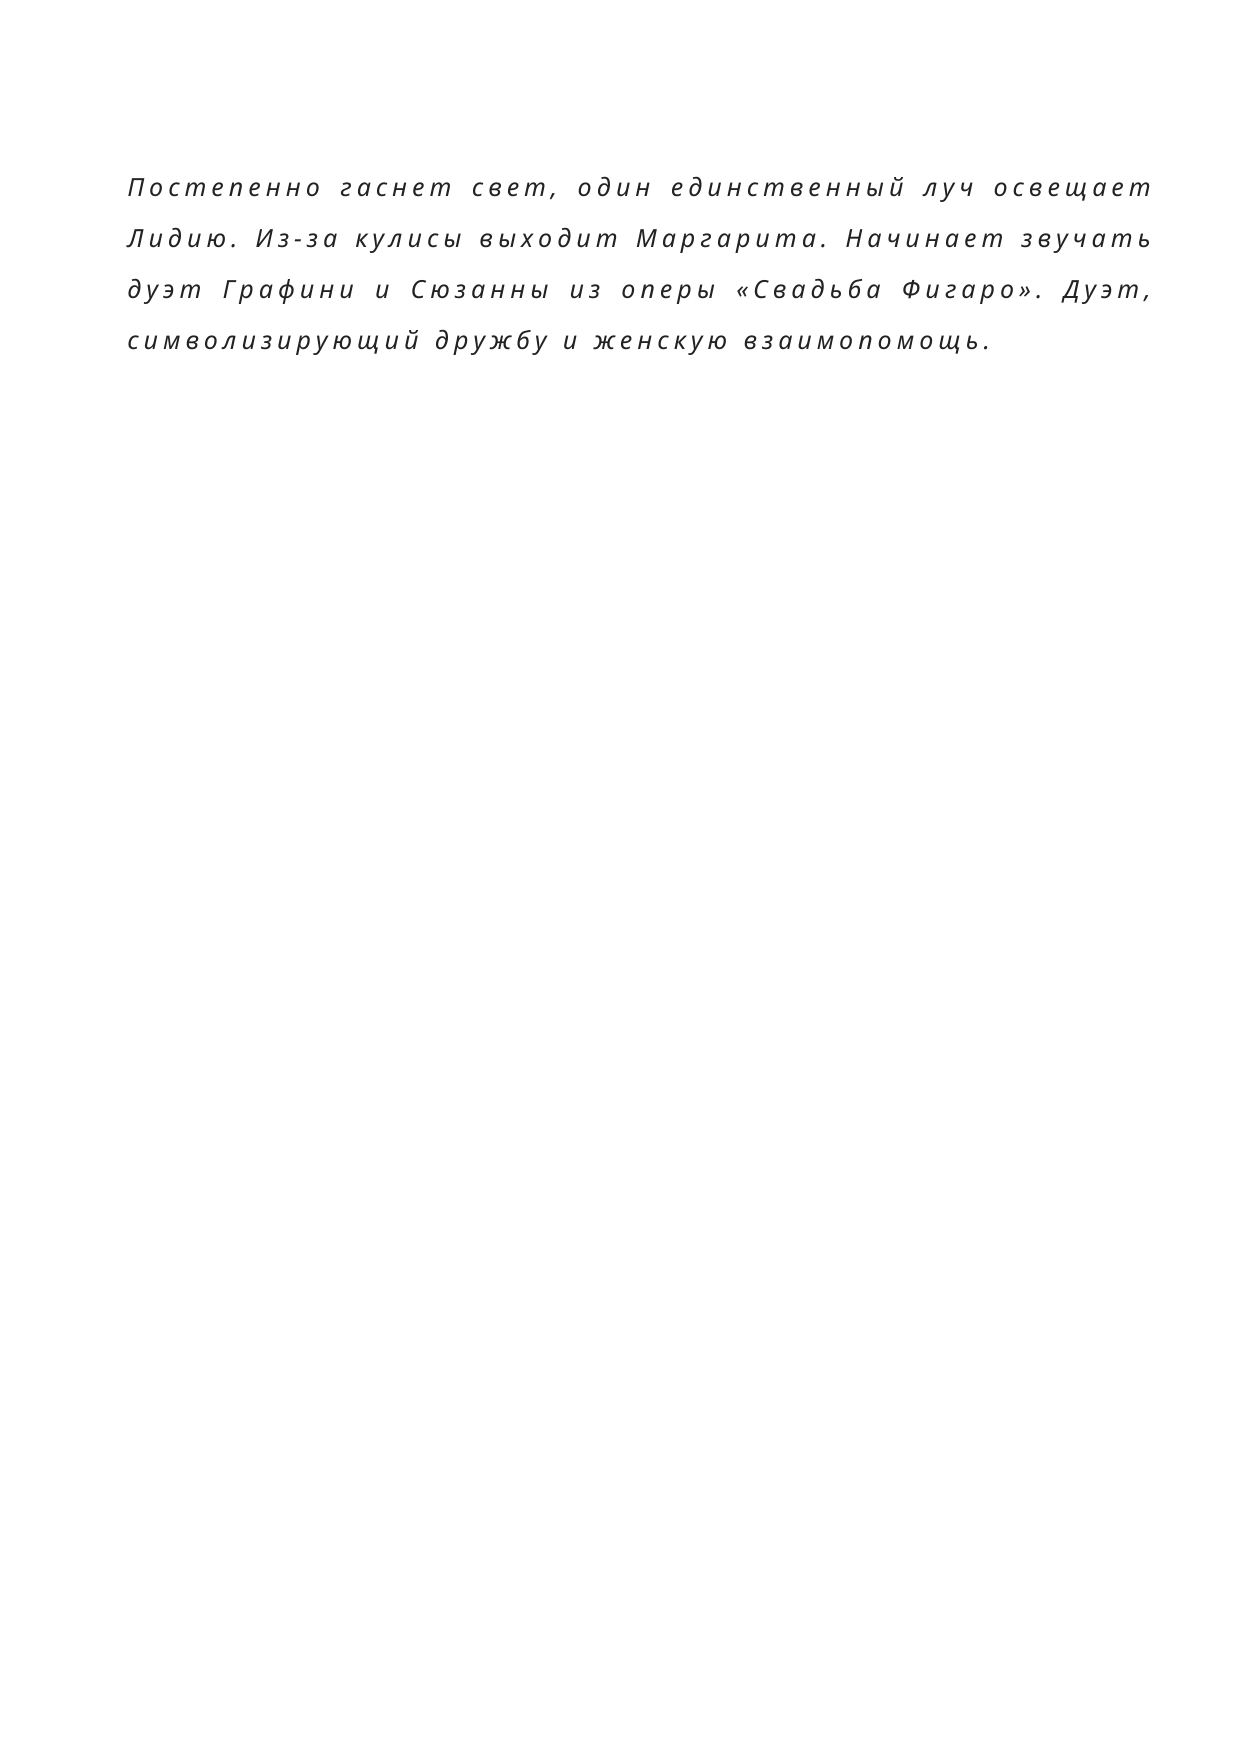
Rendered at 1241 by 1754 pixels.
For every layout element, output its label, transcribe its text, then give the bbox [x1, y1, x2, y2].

text Постепенно гаснет свет, один единственный луч освещает Лидию. Из-за кулисы выходит Маргарита. Начинает звучать дуэт Графини и Сюзанны из оперы «Свадьба Фигаро». Дуэт, символизирующий дружбу и женскую взаимопомощь. [127, 169, 1152, 356]
